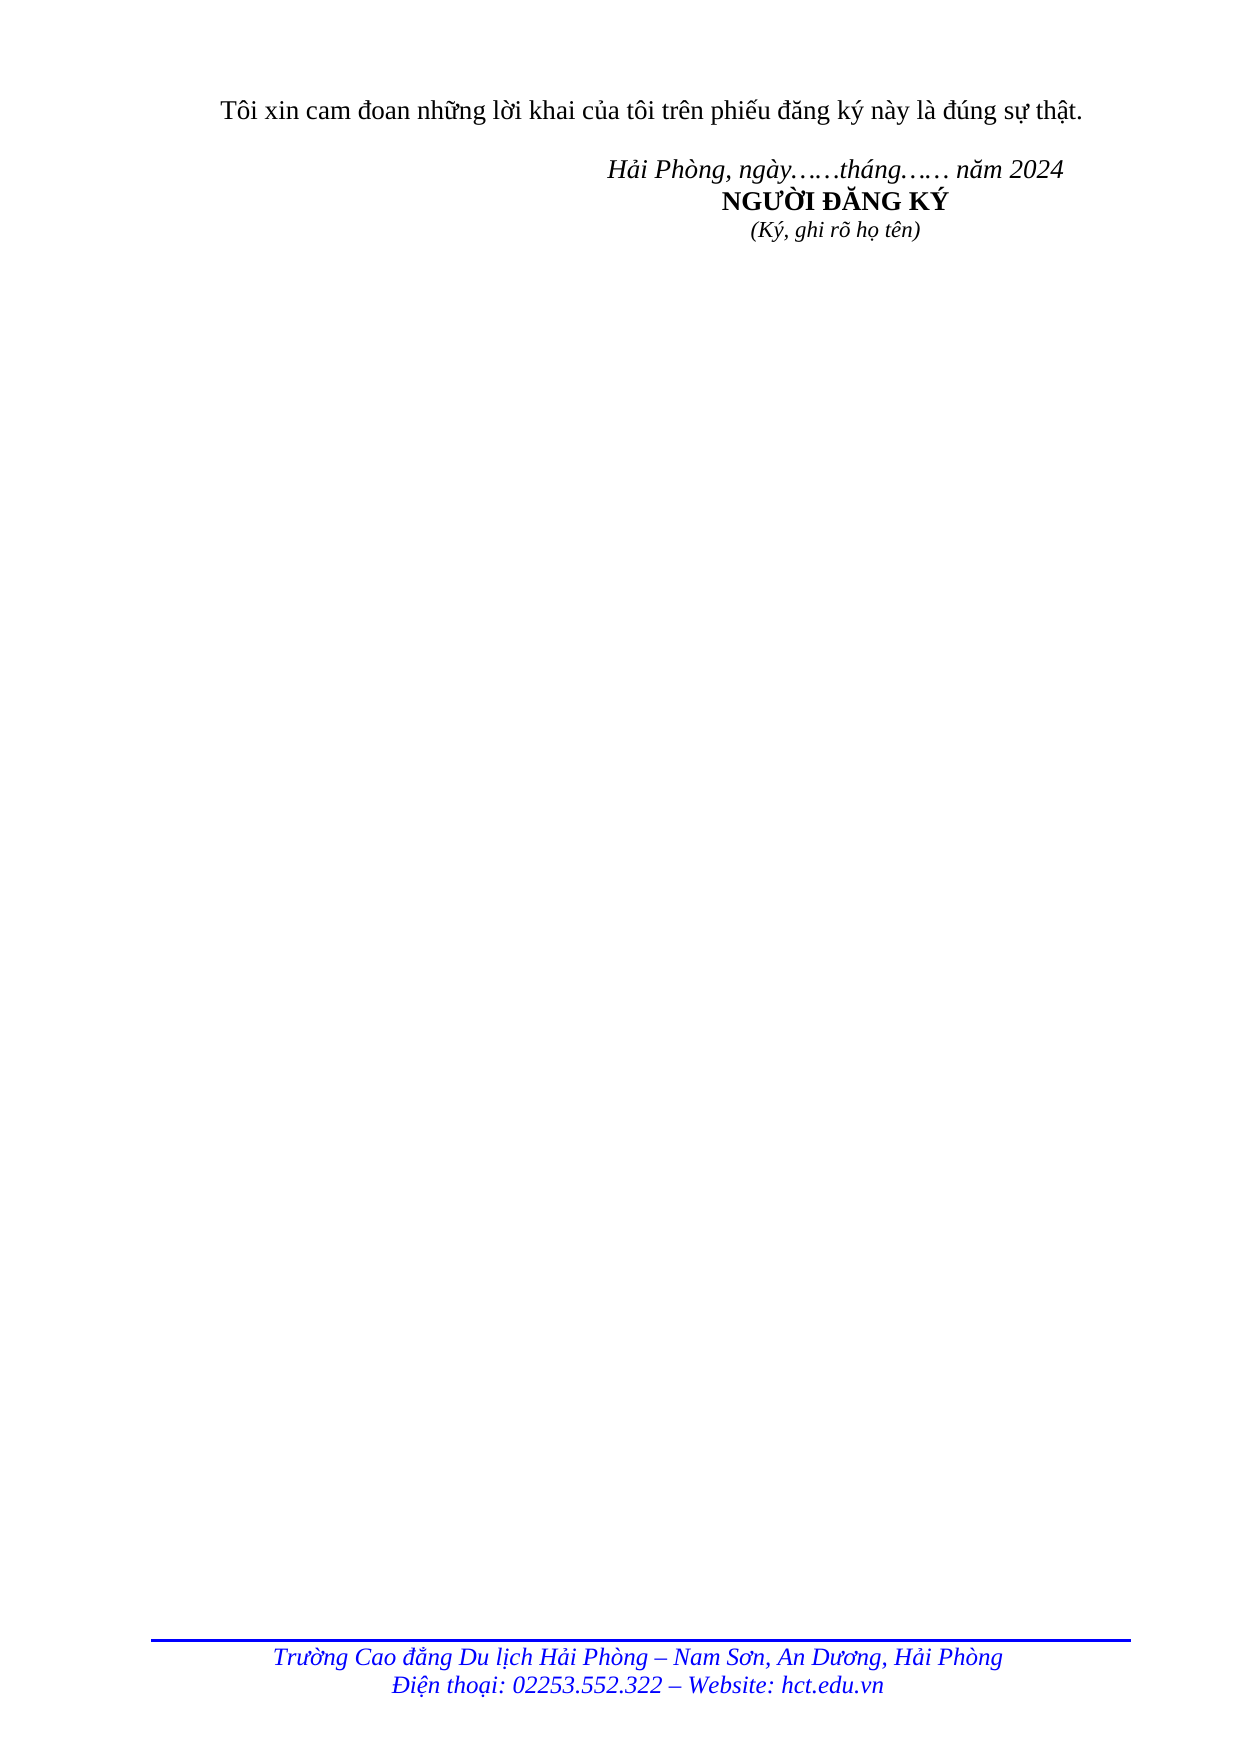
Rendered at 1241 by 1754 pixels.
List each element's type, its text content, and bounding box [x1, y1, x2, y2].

text Tôi xin cam đoan những lời khai của tôi trên phiếu đăng ký này là đúng sự thật. [118, 94, 1157, 126]
table_header Hải Phòng, ngày……tháng…… năm 2024 NGƯỜI ĐĂNG KÝ (Ký, ghi rõ họ tên) [517, 141, 1154, 242]
